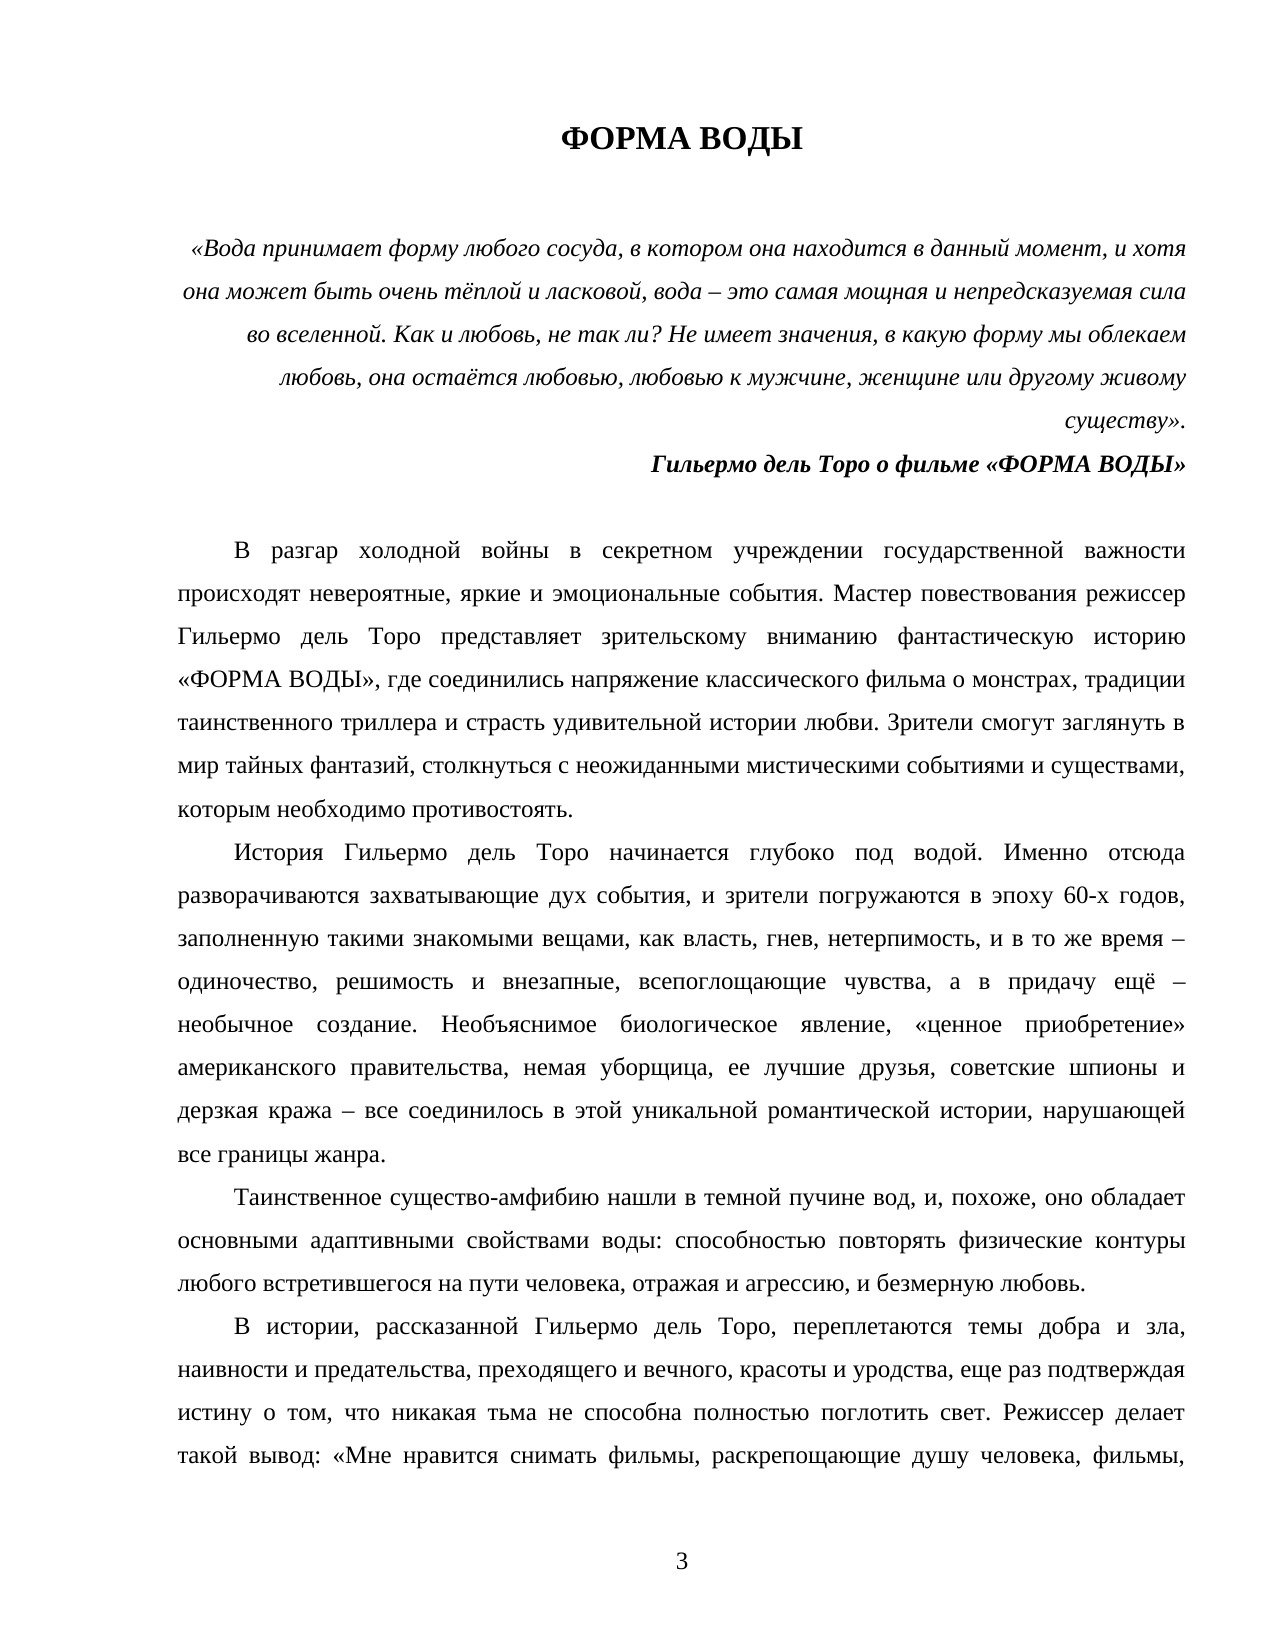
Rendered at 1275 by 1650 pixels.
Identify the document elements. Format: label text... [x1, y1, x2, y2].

text В разгар холодной войны в секретном учреждении государственной важности происходят невероятные, яркие и эмоциональные события. Мастер повествования режиссер Гильермо дель Торо представляет зрительскому вниманию фантастическую историю «ФОРМА ВОДЫ», где соединились напряжение классического фильма о монстрах, традиции таинственного триллера и страсть удивительной истории любви. Зрители смогут заглянуть в мир тайных фантазий, столкнуться с неожиданными мистическими событиями и существами, которым необходимо противостоять. [177, 535, 1186, 822]
text «Вода принимает форму любого сосуда, в котором она находится в данный момент, и хотя она может быть очень тёплой и ласковой, вода – это самая мощная и непредсказуемая сила во вселенной. Как и любовь, не так ли? Не имеет значения, в какую форму мы облекаем любовь, она остаётся любовью, любовью к мужчине, женщине или другому живому существу». [177, 233, 1186, 434]
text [177, 1311, 1186, 1469]
text История Гильермо дель Торо начинается глубоко под водой. Именно отсюда разворачиваются захватывающие дух события, и зрители погружаются в эпоху 60-х годов, заполненную такими знакомыми вещами, как власть, гнев, нетерпимость, и в то же время – одиночество, решимость и внезапные, всепоглощающие чувства, а в придачу ещё – необычное создание. Необъяснимое биологическое явление, «ценное приобретение» американского правительства, немая уборщица, ее лучшие друзья, советские шпионы и дерзкая кража – все соединилось в этой уникальной романтической истории, нарушающей все границы жанра. [177, 837, 1186, 1167]
text ФОРМА ВОДЫ [177, 118, 1186, 156]
text Гильермо дель Торо о фильме «ФОРМА ВОДЫ» [177, 449, 1186, 477]
text Таинственное существо-амфибию нашли в темной пучине вод, и, похоже, оно обладает основными адаптивными свойствами воды: способностью повторять физические контуры любого встретившегося на пути человека, отражая и агрессию, и безмерную любовь. [177, 1182, 1186, 1297]
